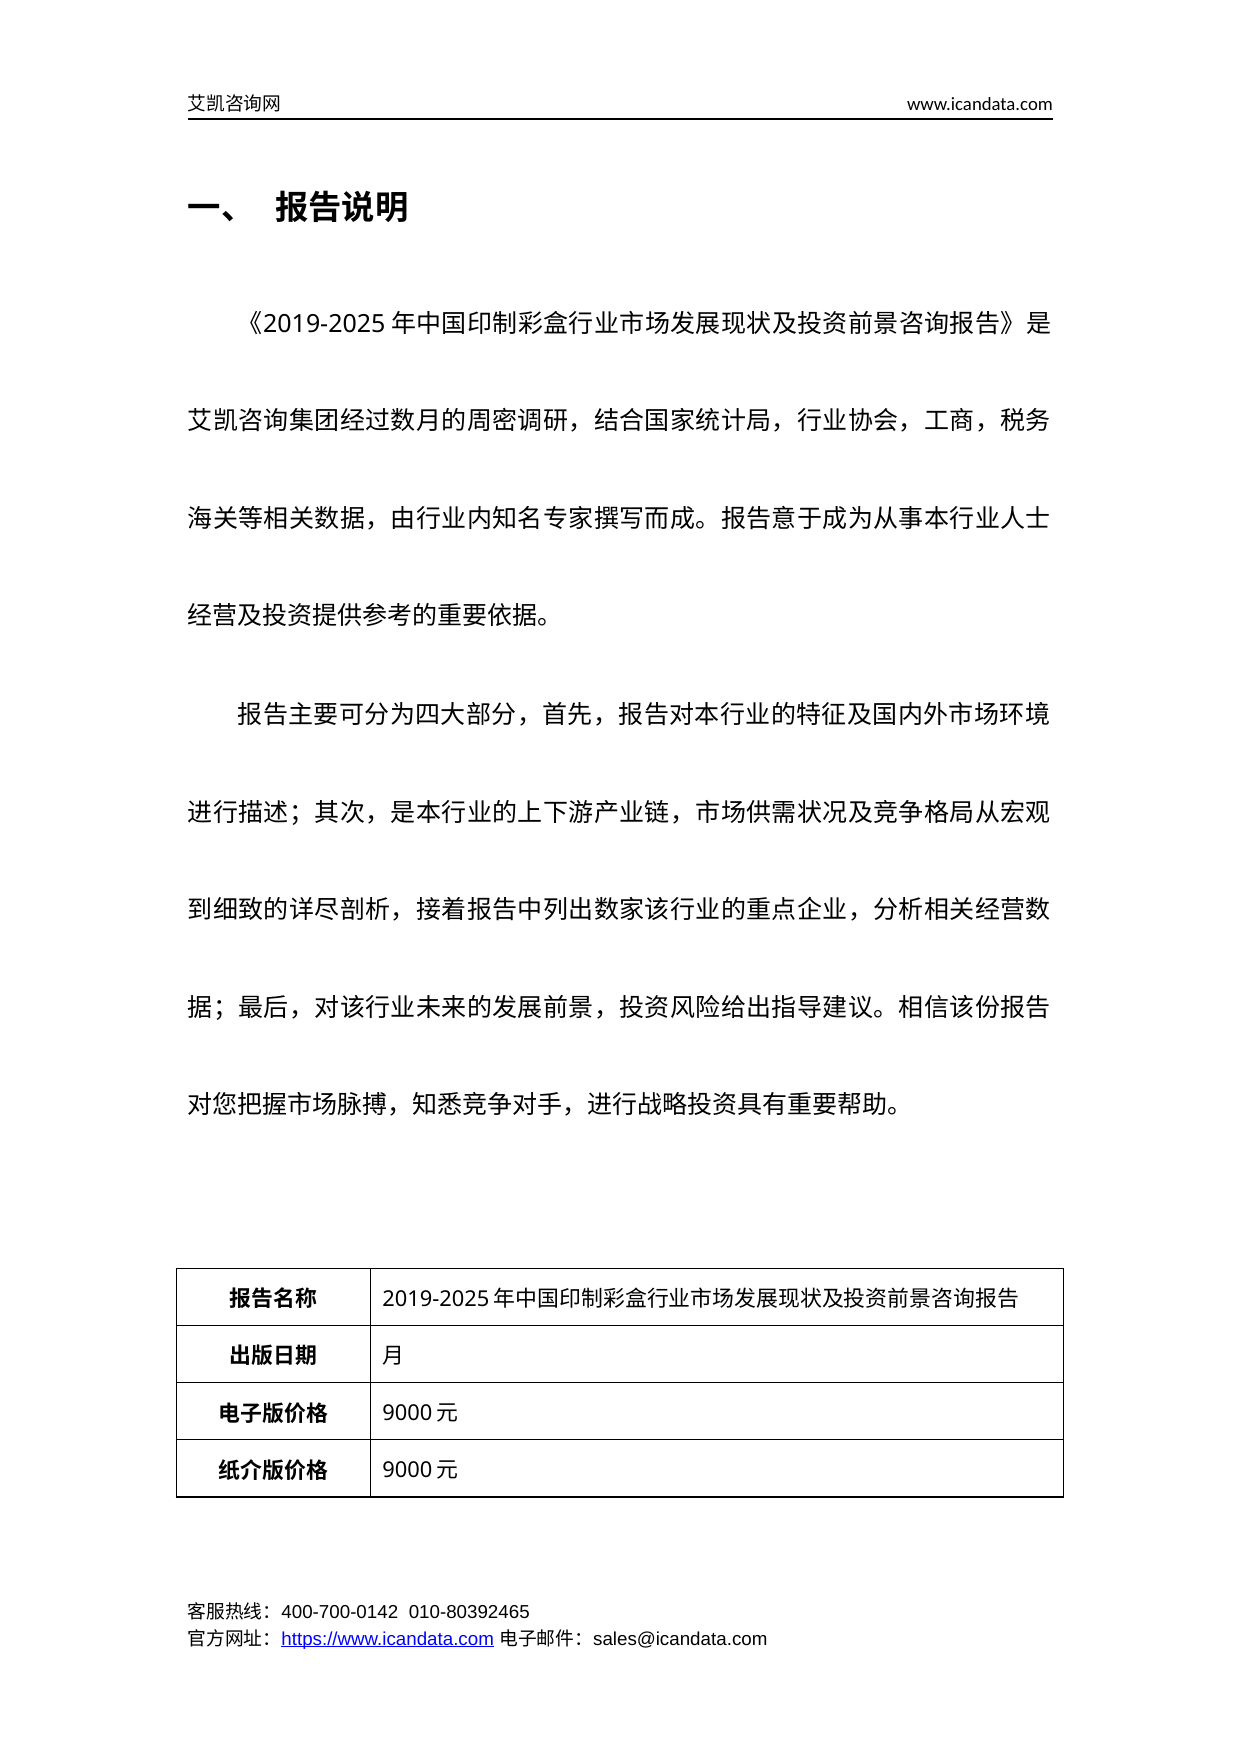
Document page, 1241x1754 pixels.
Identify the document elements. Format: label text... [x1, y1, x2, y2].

table_cell 月 [371, 1326, 1063, 1382]
text 《2019-2025年中国印制彩盒行业市场发展现状及投资前景咨询报告》是艾凯咨询集团经过数月的周密调研，结合国家统计局，行业协会，工商，税务海关等相关数据，由行业内知名专家撰写而成。报告意于成为从事本行业人士经营及投资提供参考的重要依据。 [187, 289, 1053, 646]
table_header 2019-2025年中国印制彩盒行业市场发展现状及投资前景咨询报告 [371, 1269, 1063, 1325]
table_header 报告名称 [177, 1269, 370, 1325]
table_cell 出版日期 [177, 1326, 370, 1382]
table_cell 电子版价格 [177, 1383, 370, 1439]
table_cell 纸介版价格 [177, 1440, 370, 1496]
subtitle 报告说明 [187, 172, 1053, 237]
text 报告主要可分为四大部分，首先，报告对本行业的特征及国内外市场环境进行描述；其次，是本行业的上下游产业链，市场供需状况及竞争格局从宏观到细致的详尽剖析，接着报告中列出数家该行业的重点企业，分析相关经营数据；最后，对该行业未来的发展前景，投资风险给出指导建议。相信该份报告对您把握市场脉搏，知悉竞争对手，进行战略投资具有重要帮助。 [187, 681, 1053, 1136]
table_cell 9000元 [371, 1440, 1063, 1496]
table_cell 9000元 [371, 1383, 1063, 1439]
